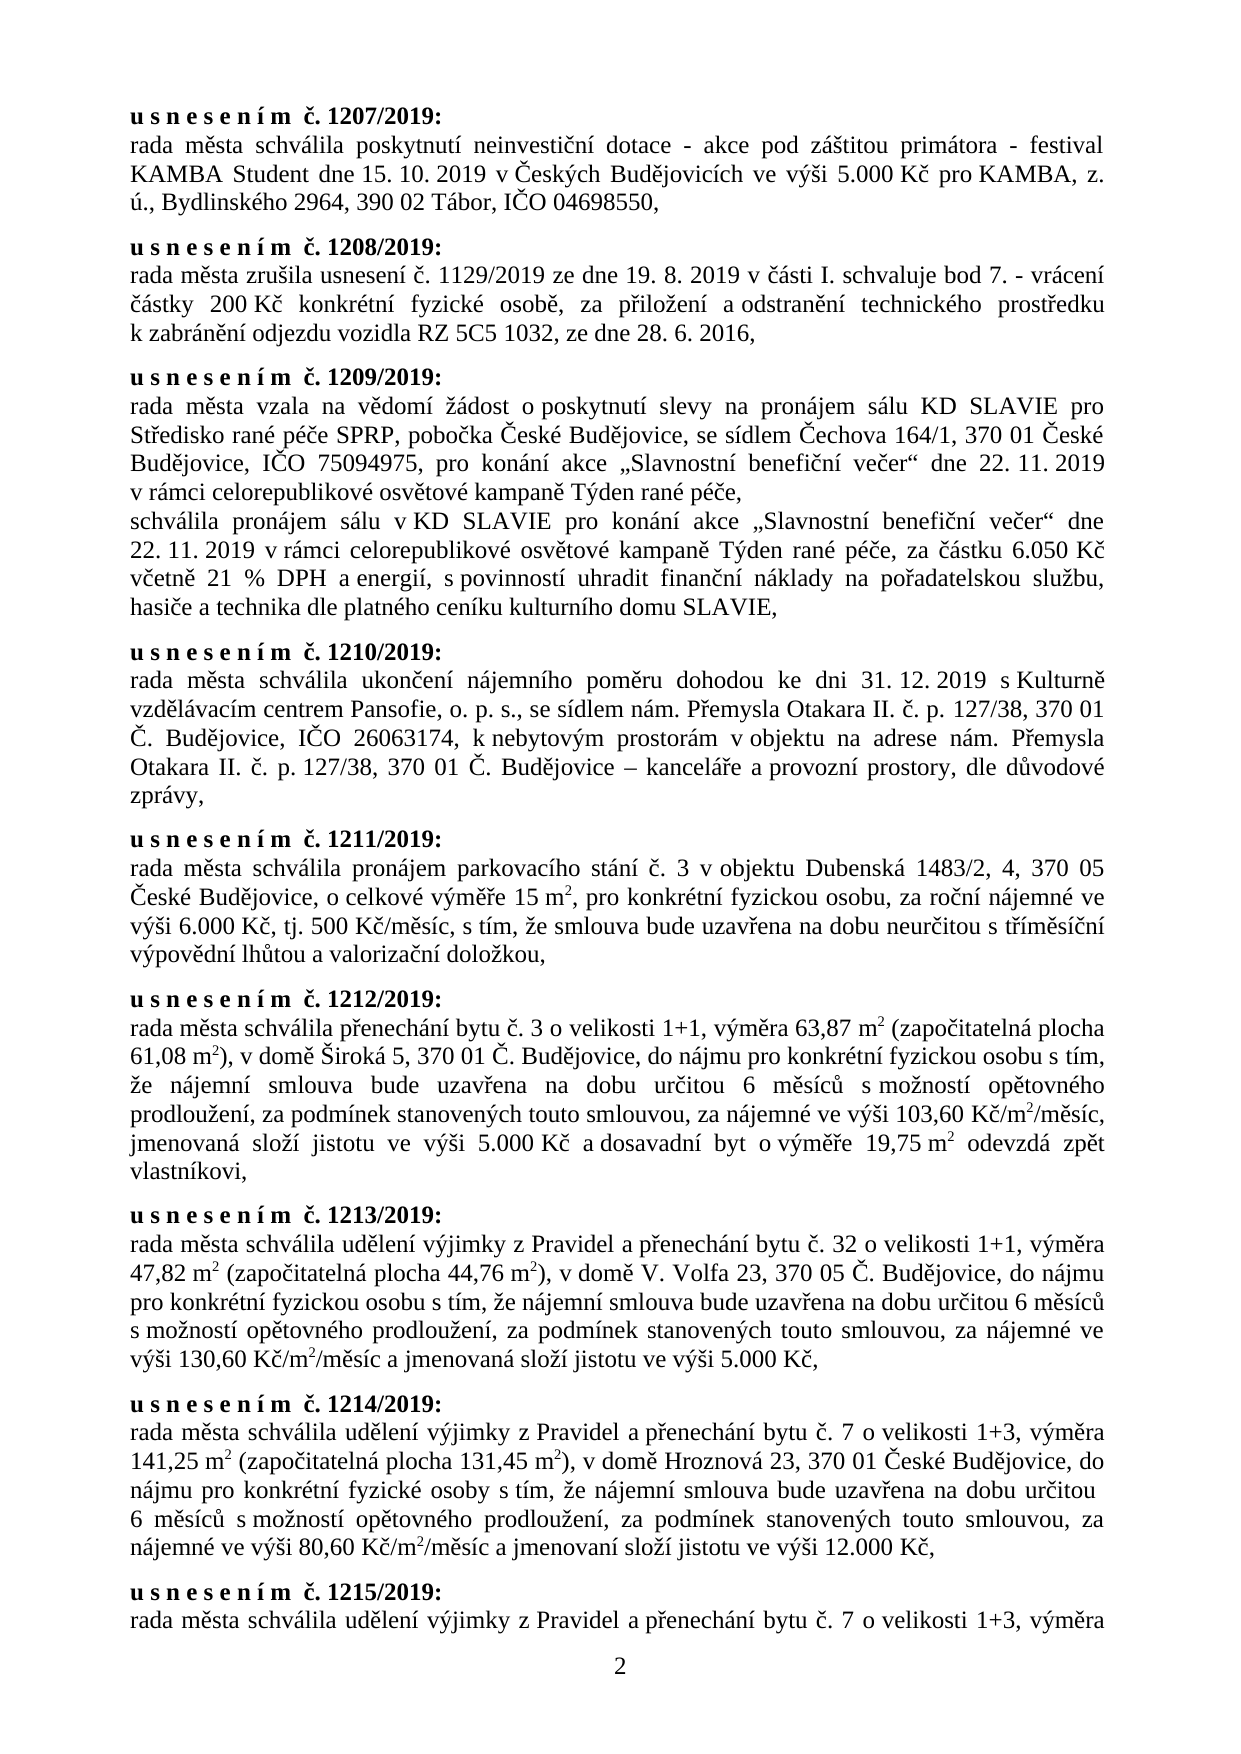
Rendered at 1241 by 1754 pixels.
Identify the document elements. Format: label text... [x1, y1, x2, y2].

table_cell rada města schválila přenechání bytu č. 3 o velikosti 1+1, výměra 63,87 m2 (započitatelná plocha 61,08 m2), v domě Široká 5, 370 01 Č. Budějovice, do nájmu pro konkrétní fyzickou osobu s tím, že nájemní smlouva bude uzavřena na dobu určitou 6 měsíců s možností opětovného prodloužení, za podmínek stanovených touto smlouvou, za nájemné ve výši 103,60 Kč/m2/měsíc, jmenovaná složí jistotu ve výši 5.000 Kč a dosavadní byt o výměře 19,75 m2 odevzdá zpět vlastníkovi, [119, 1013, 1123, 1188]
table_cell u s n e s e n í m č. 1209/2019: [119, 350, 1123, 391]
table_cell u s n e s e n í m č. 1210/2019: [119, 624, 1123, 665]
table_cell u s n e s e n í m č. 1211/2019: [119, 812, 1123, 853]
table_cell rada města schválila pronájem parkovacího stání č. 3 v objektu Dubenská 1483/2, 4, 370 05 České Budějovice, o celkové výměře 15 m2, pro konkrétní fyzickou osobu, za roční nájemné ve výši 6.000 Kč, tj. 500 Kč/měsíc, s tím, že smlouva bude uzavřena na dobu neurčitou s tříměsíční výpovědní lhůtou a valorizační doložkou, [119, 853, 1123, 971]
table_cell u s n e s e n í m č. 1207/2019: [119, 89, 1123, 130]
table_cell u s n e s e n í m č. 1208/2019: [119, 219, 1123, 261]
table_cell u s n e s e n í m č. 1213/2019: [119, 1188, 1123, 1229]
table_cell u s n e s e n í m č. 1215/2019: [119, 1564, 1123, 1605]
table_cell u s n e s e n í m č. 1212/2019: [119, 971, 1123, 1013]
table_cell u s n e s e n í m č. 1214/2019: [119, 1376, 1123, 1417]
table_cell rada města schválila ukončení nájemního poměru dohodou ke dni 31. 12. 2019 s Kulturně vzdělávacím centrem Pansofie, o. p. s., se sídlem nám. Přemysla Otakara II. č. p. 127/38, 370 01 Č. Budějovice, IČO 26063174, k nebytovým prostorám v objektu na adrese nám. Přemysla Otakara II. č. p. 127/38, 370 01 Č. Budějovice – kanceláře a provozní prostory, dle důvodové zprávy, [119, 665, 1123, 812]
table_cell rada města zrušila usnesení č. 1129/2019 ze dne 19. 8. 2019 v části I. schvaluje bod 7. - vrácení částky 200 Kč konkrétní fyzické osobě, za přiložení a odstranění technického prostředku k zabránění odjezdu vozidla RZ 5C5 1032, ze dne 28. 6. 2016, [119, 261, 1123, 350]
table_cell rada města schválila poskytnutí neinvestiční dotace - akce pod záštitou primátora - festival KAMBA Student dne 15. 10. 2019 v Českých Budějovicích ve výši 5.000 Kč pro KAMBA, z. ú., Bydlinského 2964, 390 02 Tábor, IČO 04698550, [119, 130, 1123, 219]
table_cell rada města vzala na vědomí žádost o poskytnutí slevy na pronájem sálu KD SLAVIE pro Středisko rané péče SPRP, pobočka České Budějovice, se sídlem Čechova 164/1, 370 01 České Budějovice, IČO 75094975, pro konání akce „Slavnostní benefiční večer“ dne 22. 11. 2019 v rámci celorepublikové osvětové kampaně Týden rané péče, schválila pronájem sálu v KD SLAVIE pro konání akce „Slavnostní benefiční večer“ dne 22. 11. 2019 v rámci celorepublikové osvětové kampaně Týden rané péče, za částku 6.050 Kč včetně 21 % DPH a energií, s povinností uhradit finanční náklady na pořadatelskou službu, hasiče a technika dle platného ceníku kulturního domu SLAVIE, [119, 391, 1123, 624]
table_cell rada města schválila udělení výjimky z Pravidel a přenechání bytu č. 7 o velikosti 1+3, výměra 141,25 m2 (započitatelná plocha 131,45 m2), v domě Hroznová 23, 370 01 České Budějovice, do nájmu pro konkrétní fyzické osoby s tím, že nájemní smlouva bude uzavřena na dobu určitou 6 měsíců s možností opětovného prodloužení, za podmínek stanovených touto smlouvou, za nájemné ve výši 80,60 Kč/m2/měsíc a jmenovaní složí jistotu ve výši 12.000 Kč, [119, 1418, 1123, 1564]
table_cell rada města schválila udělení výjimky z Pravidel a přenechání bytu č. 32 o velikosti 1+1, výměra 47,82 m2 (započitatelná plocha 44,76 m2), v domě V. Volfa 23, 370 05 Č. Budějovice, do nájmu pro konkrétní fyzickou osobu s tím, že nájemní smlouva bude uzavřena na dobu určitou 6 měsíců s možností opětovného prodloužení, za podmínek stanovených touto smlouvou, za nájemné ve výši 130,60 Kč/m2/měsíc a jmenovaná složí jistotu ve výši 5.000 Kč, [119, 1229, 1123, 1376]
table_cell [119, 1605, 1123, 1637]
